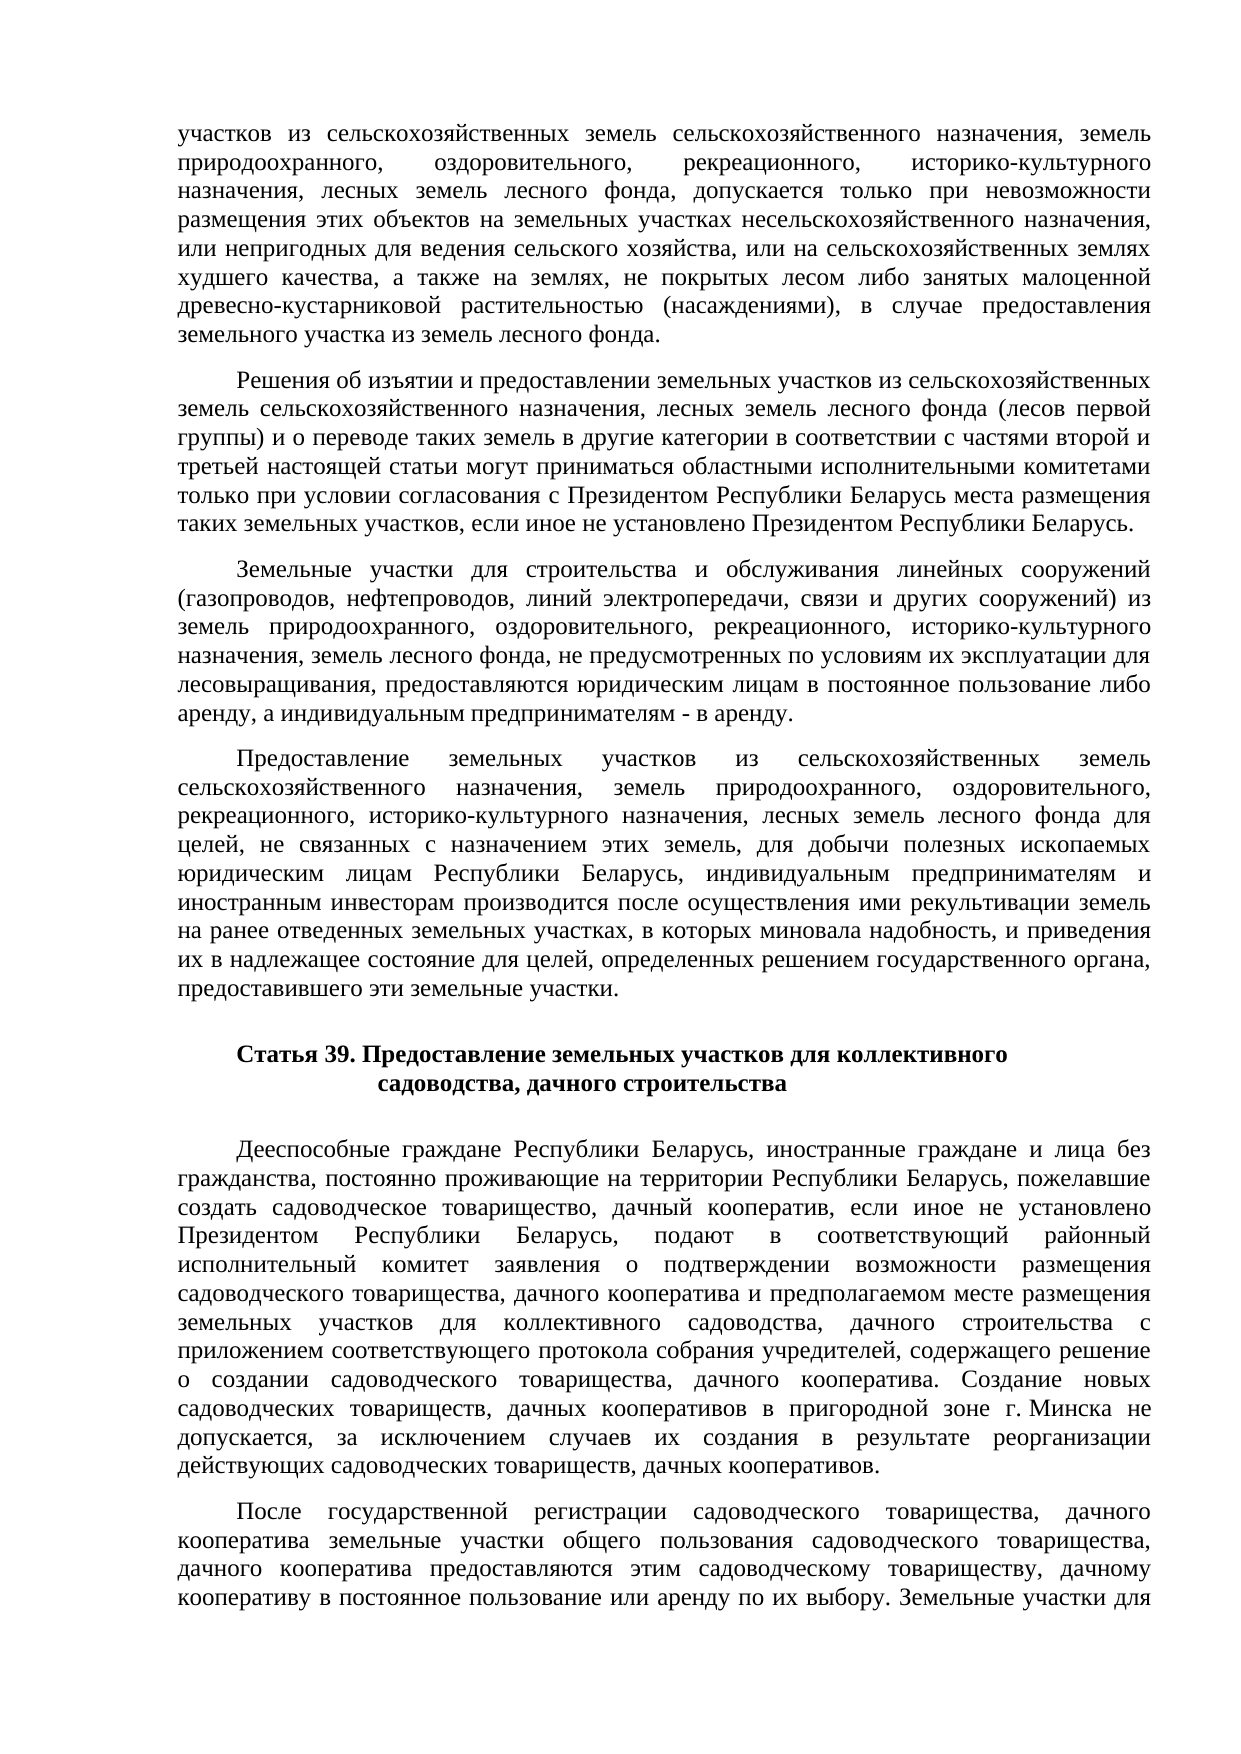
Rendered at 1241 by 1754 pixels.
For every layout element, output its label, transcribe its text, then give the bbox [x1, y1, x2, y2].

text Статья 39. Предоставление земельных участков для коллективного садоводства, дачного строительства [236, 1039, 1152, 1097]
text Предоставление земельных участков из сельскохозяйственных земель сельскохозяйственного назначения, земель природоохранного, оздоровительного, рекреационного, историко-культурного назначения, лесных земель лесного фонда для целей, не связанных с назначением этих земель, для добычи полезных ископаемых юридическим лицам Республики Беларусь, индивидуальным предпринимателям и иностранным инвесторам производится после осуществления ими рекультивации земель на ранее отведенных земельных участках, в которых миновала надобность, и приведения их в надлежащее состояние для целей, определенных решением государственного органа, предоставившего эти земельные участки. [177, 743, 1152, 1002]
text Земельные участки для строительства и обслуживания линейных сооружений (газопроводов, нефтепроводов, линий электропередачи, связи и других сооружений) из земель природоохранного, оздоровительного, рекреационного, историко-культурного назначения, земель лесного фонда, не предусмотренных по условиям их эксплуатации для лесовыращивания, предоставляются юридическим лицам в постоянное пользование либо аренду, а индивидуальным предпринимателям - в аренду. [177, 554, 1152, 726]
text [177, 118, 1152, 348]
text Дееспособные граждане Республики Беларусь, иностранные граждане и лица без гражданства, постоянно проживающие на территории Республики Беларусь, пожелавшие создать садоводческое товарищество, дачный кооператив, если иное не установлено Президентом Республики Беларусь, подают в соответствующий районный исполнительный комитет заявления о подтверждении возможности размещения садоводческого товарищества, дачного кооператива и предполагаемом месте размещения земельных участков для коллективного садоводства, дачного строительства с приложением соответствующего протокола собрания учредителей, содержащего решение о создании садоводческого товарищества, дачного кооператива. Создание новых садоводческих товариществ, дачных кооперативов в пригородной зоне г. Минска не допускается, за исключением случаев их создания в результате реорганизации действующих садоводческих товариществ, дачных кооперативов. [177, 1134, 1152, 1479]
text Решения об изъятии и предоставлении земельных участков из сельскохозяйственных земель сельскохозяйственного назначения, лесных земель лесного фонда (лесов первой группы) и о переводе таких земель в другие категории в соответствии с частями второй и третьей настоящей статьи могут приниматься областными исполнительными комитетами только при условии согласования с Президентом Республики Беларусь места размещения таких земельных участков, если иное не установлено Президентом Республики Беларусь. [177, 365, 1152, 537]
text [177, 1496, 1152, 1611]
